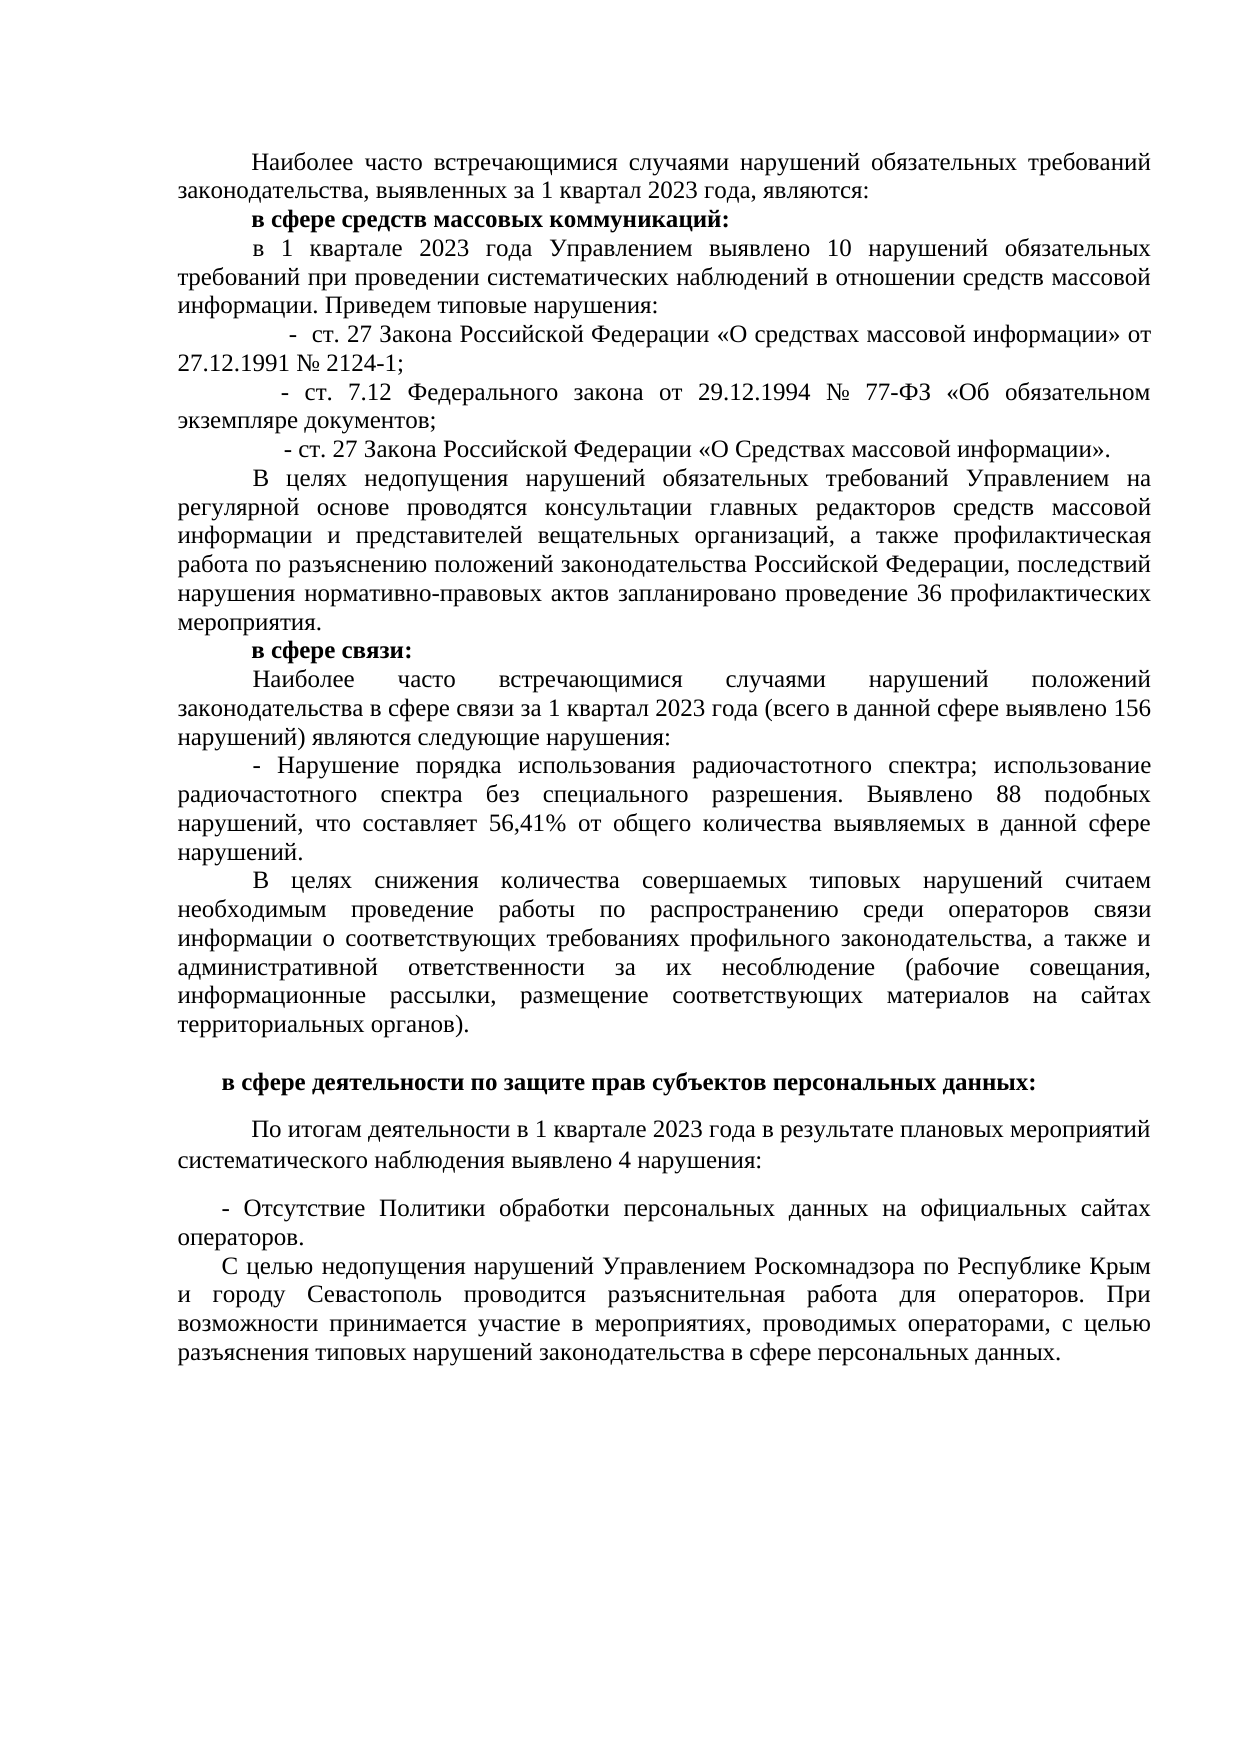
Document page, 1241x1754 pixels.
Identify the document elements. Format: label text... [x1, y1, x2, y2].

list - Нарушение порядка использования радиочастотного спектра; использование радиочастотного спектра без специального разрешения. Выявлено 88 подобных нарушений, что составляет 56,41% от общего количества выявляемых в данной сфере нарушений. [177, 751, 1152, 866]
text в сфере связи: [177, 636, 1152, 664]
list - ст. 27 Закона Российской Федерации «О Средствах массовой информации». [177, 434, 1152, 463]
text - Отсутствие Политики обработки персональных данных на официальных сайтах операторов. [177, 1193, 1152, 1251]
list - ст. 27 Закона Российской Федерации «О средствах массовой информации» от 27.12.1991 № 2124-1; [177, 319, 1152, 377]
list В целях снижения количества совершаемых типовых нарушений считаем необходимым проведение работы по распространению среди операторов связи информации о соответствующих требованиях профильного законодательства, а также и административной ответственности за их несоблюдение (рабочие совещания, информационные рассылки, размещение соответствующих материалов на сайтах территориальных органов). [177, 866, 1152, 1038]
text в сфере средств массовых коммуникаций: [177, 204, 1152, 233]
list Наиболее часто встречающимися случаями нарушений положений законодательства в сфере связи за 1 квартал 2023 года (всего в данной сфере выявлено 156 нарушений) являются следующие нарушения: [177, 664, 1152, 751]
list в 1 квартале 2023 года Управлением выявлено 10 нарушений обязательных требований при проведении систематических наблюдений в отношении средств массовой информации. Приведем типовые нарушения: [177, 233, 1152, 319]
list - ст. 7.12 Федерального закона от 29.12.1994 № 77-ФЗ «Об обязательном экземпляре документов; [177, 377, 1152, 434]
text в сфере деятельности по защите прав субъектов персональных данных: [177, 1067, 1152, 1096]
text С целью недопущения нарушений Управлением Роскомнадзора по Республике Крым и городу Севастополь проводится разъяснительная работа для операторов. При возможности принимается участие в мероприятиях, проводимых операторами, с целью разъяснения типовых нарушений законодательства в сфере персональных данных. [177, 1251, 1152, 1366]
list В целях недопущения нарушений обязательных требований Управлением на регулярной основе проводятся консультации главных редакторов средств массовой информации и представителей вещательных организаций, а также профилактическая работа по разъяснению положений законодательства Российской Федерации, последствий нарушения нормативно-правовых актов запланировано проведение 36 профилактических мероприятия. [177, 463, 1152, 636]
text По итогам деятельности в 1 квартале 2023 года в результате плановых мероприятий систематического наблюдения выявлено 4 нарушения: [177, 1114, 1152, 1174]
text Наиболее часто встречающимися случаями нарушений обязательных требований законодательства, выявленных за 1 квартал 2023 года, являются: [177, 147, 1152, 204]
